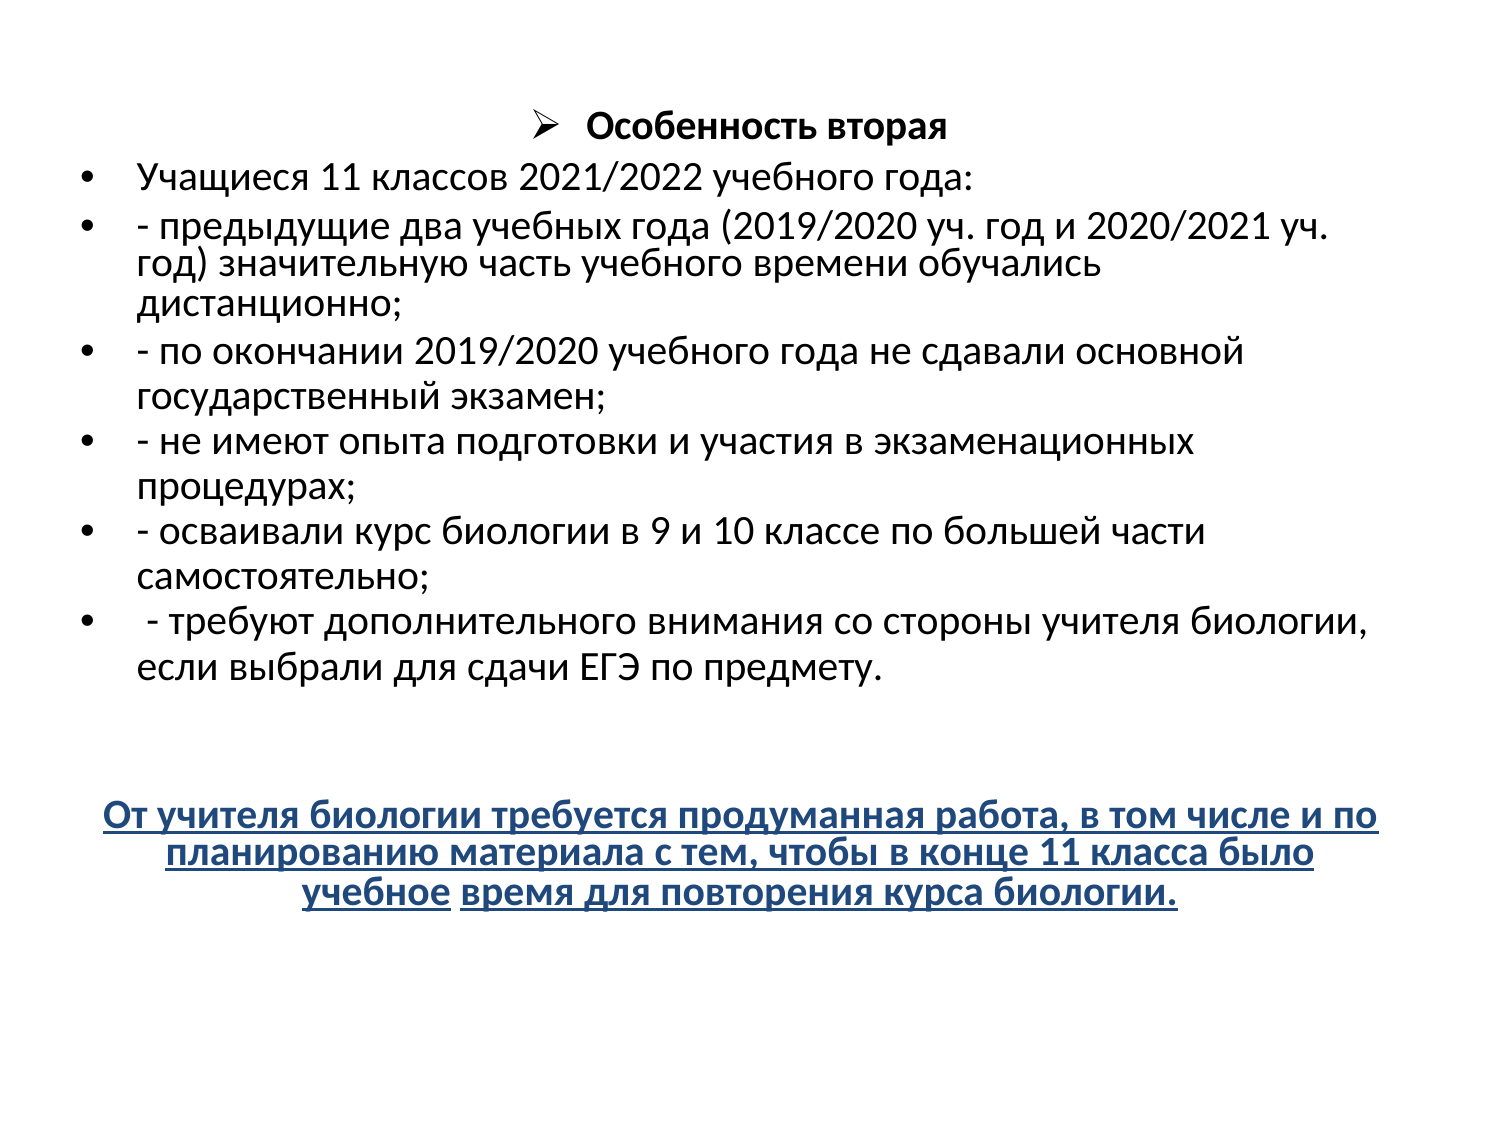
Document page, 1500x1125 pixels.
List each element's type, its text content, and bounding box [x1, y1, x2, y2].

text самостоятельно; [136, 554, 1500, 599]
list Особенность вторая [529, 100, 1500, 150]
list - требуют дополнительного внимания со стороны учителя биологии, [80, 599, 1500, 644]
list - не имеют опыта подготовки и участия в экзаменационных [80, 419, 1500, 464]
list Учащиеся 11 классов 2021/2022 учебного года: [80, 150, 1500, 200]
text От учителя биологии требуется продуманная работа, в том числе и по планированию материала с тем, чтобы в конце 11 класса было учебное время для повторения курса биологии. [88, 797, 1391, 916]
text если выбрали для сдачи ЕГЭ по предмету. [136, 644, 1500, 689]
text государственный экзамен; [136, 374, 1500, 419]
list - осваивали курс биологии в 9 и 10 классе по большей части [80, 509, 1500, 554]
list - предыдущие два учебных года (2019/2020 уч. год и 2020/2021 уч. год) значительную часть учебного времени обучались дистанционно; [80, 208, 1372, 327]
text процедурах; [136, 464, 1500, 509]
list - по окончании 2019/2020 учебного года не сдавали основной [80, 328, 1500, 374]
